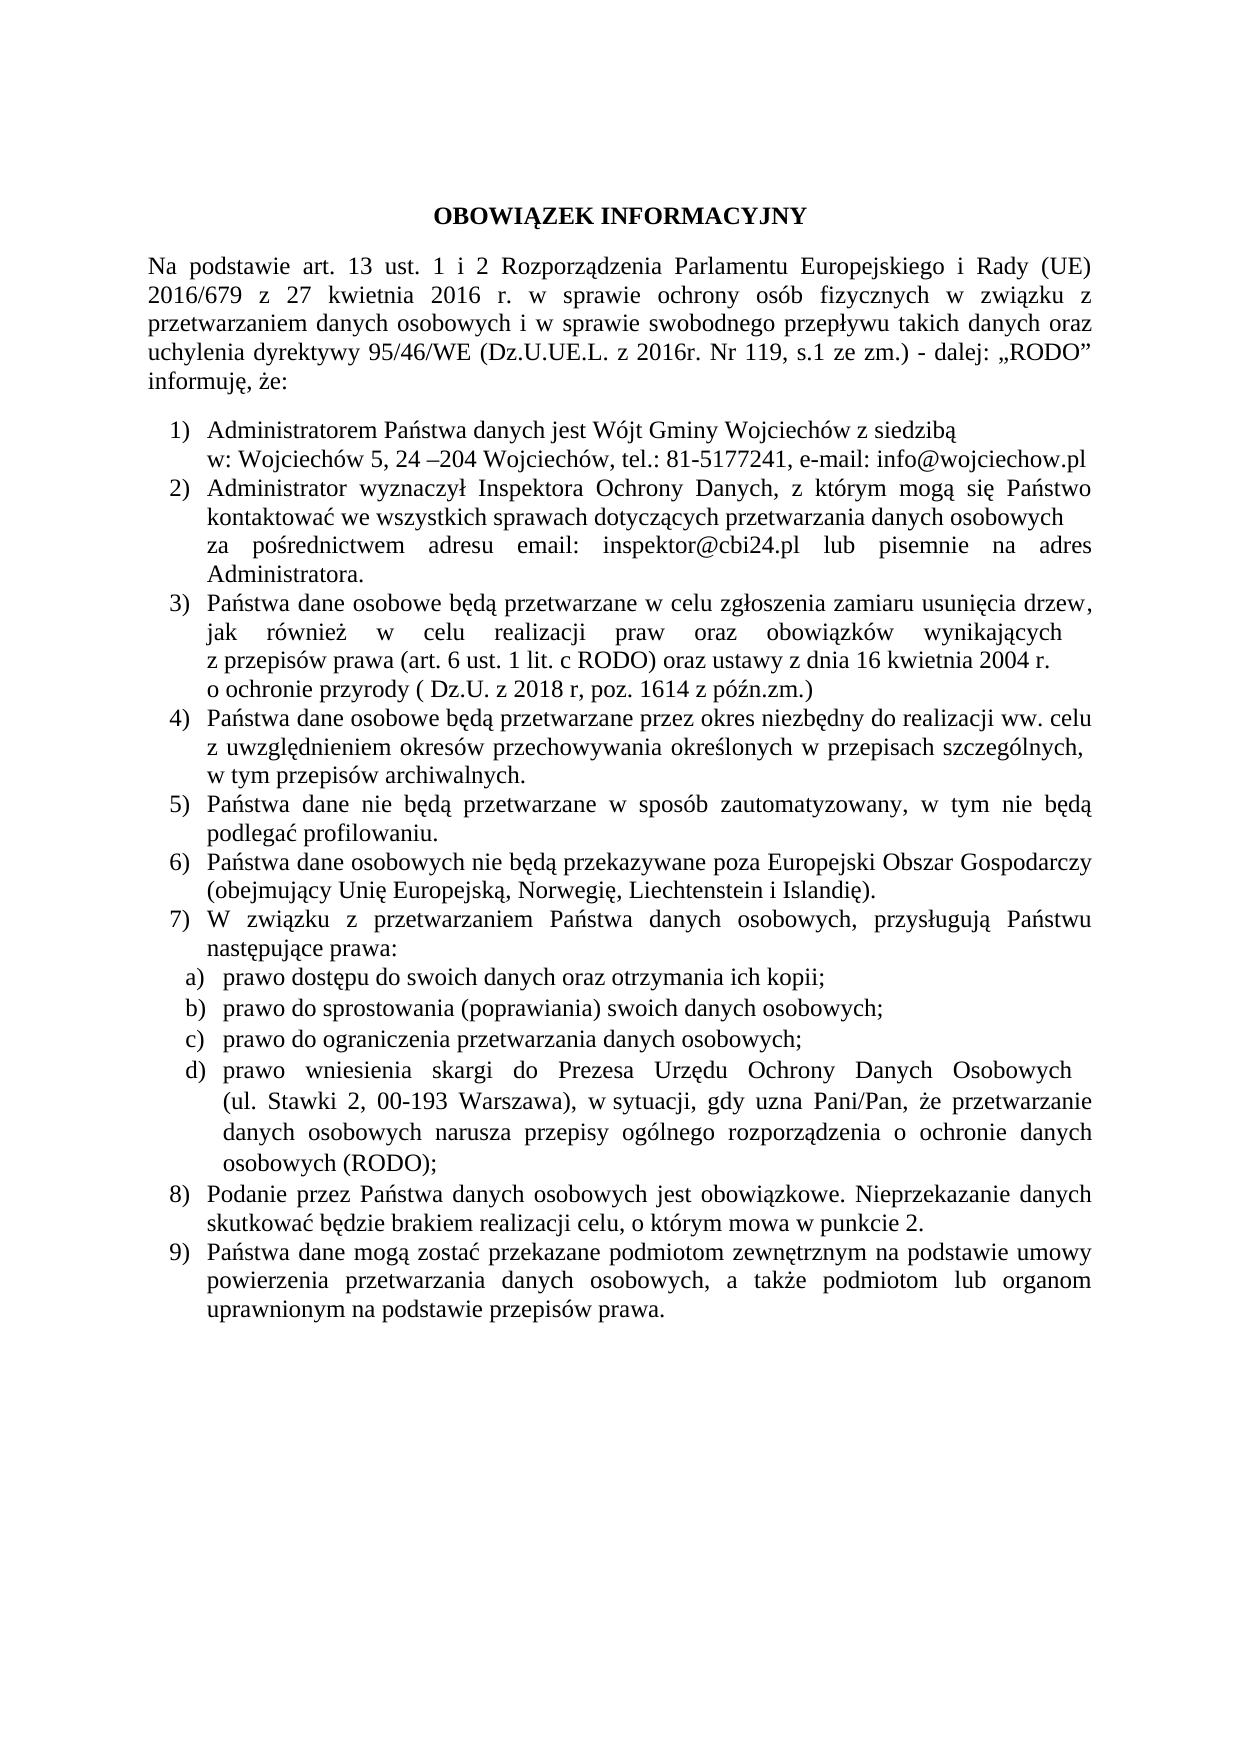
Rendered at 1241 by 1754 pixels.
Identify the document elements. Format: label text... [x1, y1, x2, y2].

list prawo dostępu do swoich danych oraz otrzymania ich kopii; [185, 962, 1093, 991]
list prawo do sprostowania (poprawiania) swoich danych osobowych; [185, 993, 1093, 1022]
list prawo do ograniczenia przetwarzania danych osobowych; [185, 1024, 1093, 1053]
list Podanie przez Państwa danych osobowych jest obowiązkowe. Nieprzekazanie danych skutkować będzie brakiem realizacji celu, o którym mowa w punkcie 2. [169, 1179, 1093, 1237]
list Państwa dane osobowe będą przetwarzane przez okres niezbędny do realizacji ww. celu z uwzględnieniem okresów przechowywania określonych w przepisach szczególnych, w tym przepisów archiwalnych. [169, 703, 1093, 789]
list o ochronie przyrody ( Dz.U. z 2018 r, poz. 1614 z późn.zm.) [207, 674, 1093, 703]
list za pośrednictwem adresu email: inspektor@cbi24.pl lub pisemnie na adres Administratora. [207, 531, 1093, 588]
list Państwa dane osobowe będą przetwarzane w celu zgłoszenia zamiaru usunięcia drzew, jak również w celu realizacji praw oraz obowiązków wynikających z przepisów prawa (art. 6 ust. 1 lit. c RODO) oraz ustawy z dnia 16 kwietnia 2004 r. [169, 588, 1093, 674]
list Administratorem Państwa danych jest Wójt Gminy Wojciechów z siedzibą [169, 416, 1093, 444]
text OBOWIĄZEK INFORMACYJNY [148, 201, 1093, 230]
list Administrator wyznaczył Inspektora Ochrony Danych, z którym mogą się Państwo kontaktować we wszystkich sprawach dotyczących przetwarzania danych osobowych [169, 473, 1093, 531]
list Państwa dane nie będą przetwarzane w sposób zautomatyzowany, w tym nie będą podlegać profilowaniu. [169, 789, 1093, 847]
list W związku z przetwarzaniem Państwa danych osobowych, przysługują Państwu następujące prawa: [169, 904, 1093, 962]
list Państwa dane osobowych nie będą przekazywane poza Europejski Obszar Gospodarczy (obejmujący Unię Europejską, Norwegię, Liechtenstein i Islandię). [169, 847, 1093, 904]
list prawo wniesienia skargi do Prezesa Urzędu Ochrony Danych Osobowych (ul. Stawki 2, 00-193 Warszawa), w sytuacji, gdy uzna Pani/Pan, że przetwarzanie danych osobowych narusza przepisy ogólnego rozporządzenia o ochronie danych osobowych (RODO); [185, 1055, 1093, 1177]
text Na podstawie art. 13 ust. 1 i 2 Rozporządzenia Parlamentu Europejskiego i Rady (UE) 2016/679 z 27 kwietnia 2016 r. w sprawie ochrony osób fizycznych w związku z przetwarzaniem danych osobowych i w sprawie swobodnego przepływu takich danych oraz uchylenia dyrektywy 95/46/WE (Dz.U.UE.L. z 2016r. Nr 119, s.1 ze zm.) - dalej: „RODO” informuję, że: [148, 251, 1093, 395]
list w: Wojciechów 5, 24 –204 Wojciechów, tel.: 81-5177241, e-mail: info@wojciechow.pl [207, 444, 1093, 473]
list Państwa dane mogą zostać przekazane podmiotom zewnętrznym na podstawie umowy powierzenia przetwarzania danych osobowych, a także podmiotom lub organom uprawnionym na podstawie przepisów prawa. [169, 1237, 1093, 1323]
